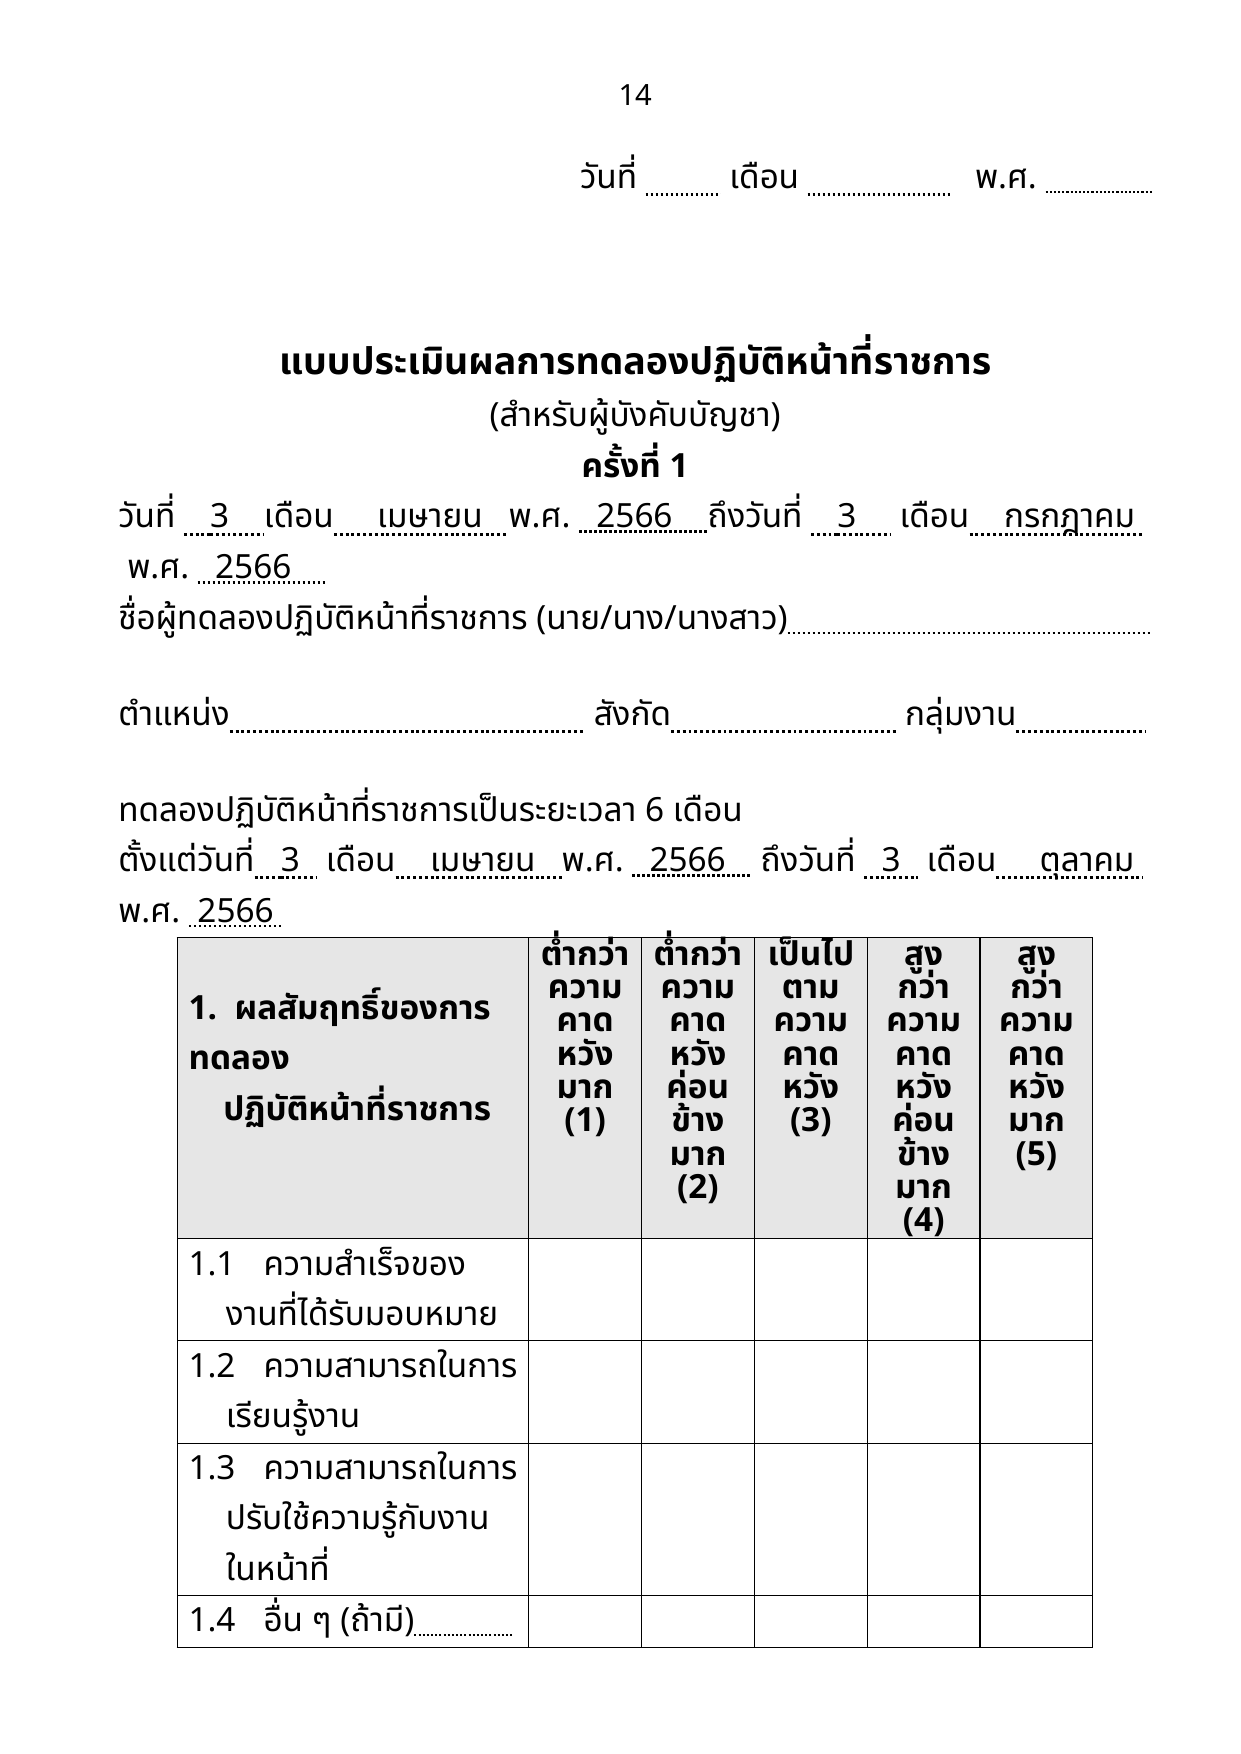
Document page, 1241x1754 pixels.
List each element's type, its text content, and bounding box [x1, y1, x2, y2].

text ตำแหน่ง สังกัด กลุ่มงาน . ทดลองปฏิบัติหน้าที่ราชการเป็นระยะเวลา 6 เดือน [118, 689, 1152, 836]
text ชื่อผู้ทดลองปฏิบัติหน้าที่ราชการ (นาย/นาง/นางสาว) . [118, 593, 1152, 689]
table_cell [642, 1239, 754, 1340]
table_cell [981, 1444, 1092, 1595]
table_header 1. ผลสัมฤทธิ์ของการทดลอง ปฏิบัติหน้าที่ราชการ [178, 938, 528, 1238]
text วันที่ เดือน พ.ศ. . [118, 153, 1152, 243]
table_cell [981, 1341, 1092, 1442]
table_cell ความสำเร็จของงานที่ได้รับมอบหมาย [178, 1239, 528, 1340]
table_cell [529, 1341, 641, 1442]
table_cell [981, 1596, 1092, 1647]
table_cell [981, 1239, 1092, 1340]
table_cell [868, 1596, 979, 1647]
table_cell [642, 1444, 754, 1595]
table_cell [755, 1239, 867, 1340]
table_cell [642, 1341, 754, 1442]
table_cell [755, 1444, 867, 1595]
table_header สูงกว่าความ คาดหวัง ค่อนข้าง มาก (4) [868, 938, 979, 1238]
text ครั้งที่ 1 [118, 442, 1152, 492]
table_cell [868, 1239, 979, 1340]
table_cell [755, 1596, 867, 1647]
table_header เป็นไป ตามความ คาดหวัง (3) [755, 938, 867, 1238]
text แบบประเมินผลการทดลองปฏิบัติหน้าที่ราชการ [118, 334, 1152, 391]
table_cell อื่น ๆ (ถ้ามี) . [178, 1596, 528, 1647]
table_header ต่ำกว่า ความ คาดหวัง ค่อนข้าง มาก (2) [642, 938, 754, 1238]
table_cell [529, 1596, 641, 1647]
table_header ต่ำกว่า ความ คาดหวังมาก (1) [529, 938, 641, 1238]
table_header สูงกว่า ความ คาดหวัง มาก (5) [981, 938, 1092, 1238]
table_cell ความสามารถในการเรียนรู้งาน [178, 1341, 528, 1442]
table_cell [642, 1596, 754, 1647]
table_cell [868, 1341, 979, 1442]
text วันที่ 3 เดือน เมษายน พ.ศ. 2566 ถึงวันที่ 3 เดือน กรกฎาคม .พ.ศ. 2566 . [118, 492, 1152, 593]
text (สำหรับผู้บังคับบัญชา) [118, 391, 1152, 442]
table_cell [529, 1239, 641, 1340]
table_cell [529, 1444, 641, 1595]
table_cell [868, 1444, 979, 1595]
table_cell ความสามารถในการปรับใช้ความรู้กับงานในหน้าที่ [178, 1444, 528, 1595]
table_cell [755, 1341, 867, 1442]
text ตั้งแต่วันที่ 3 เดือน เมษายน พ.ศ. 2566 ถึงวันที่ 3 เดือน ตุลาคม พ.ศ. 2566 . [118, 836, 1152, 937]
